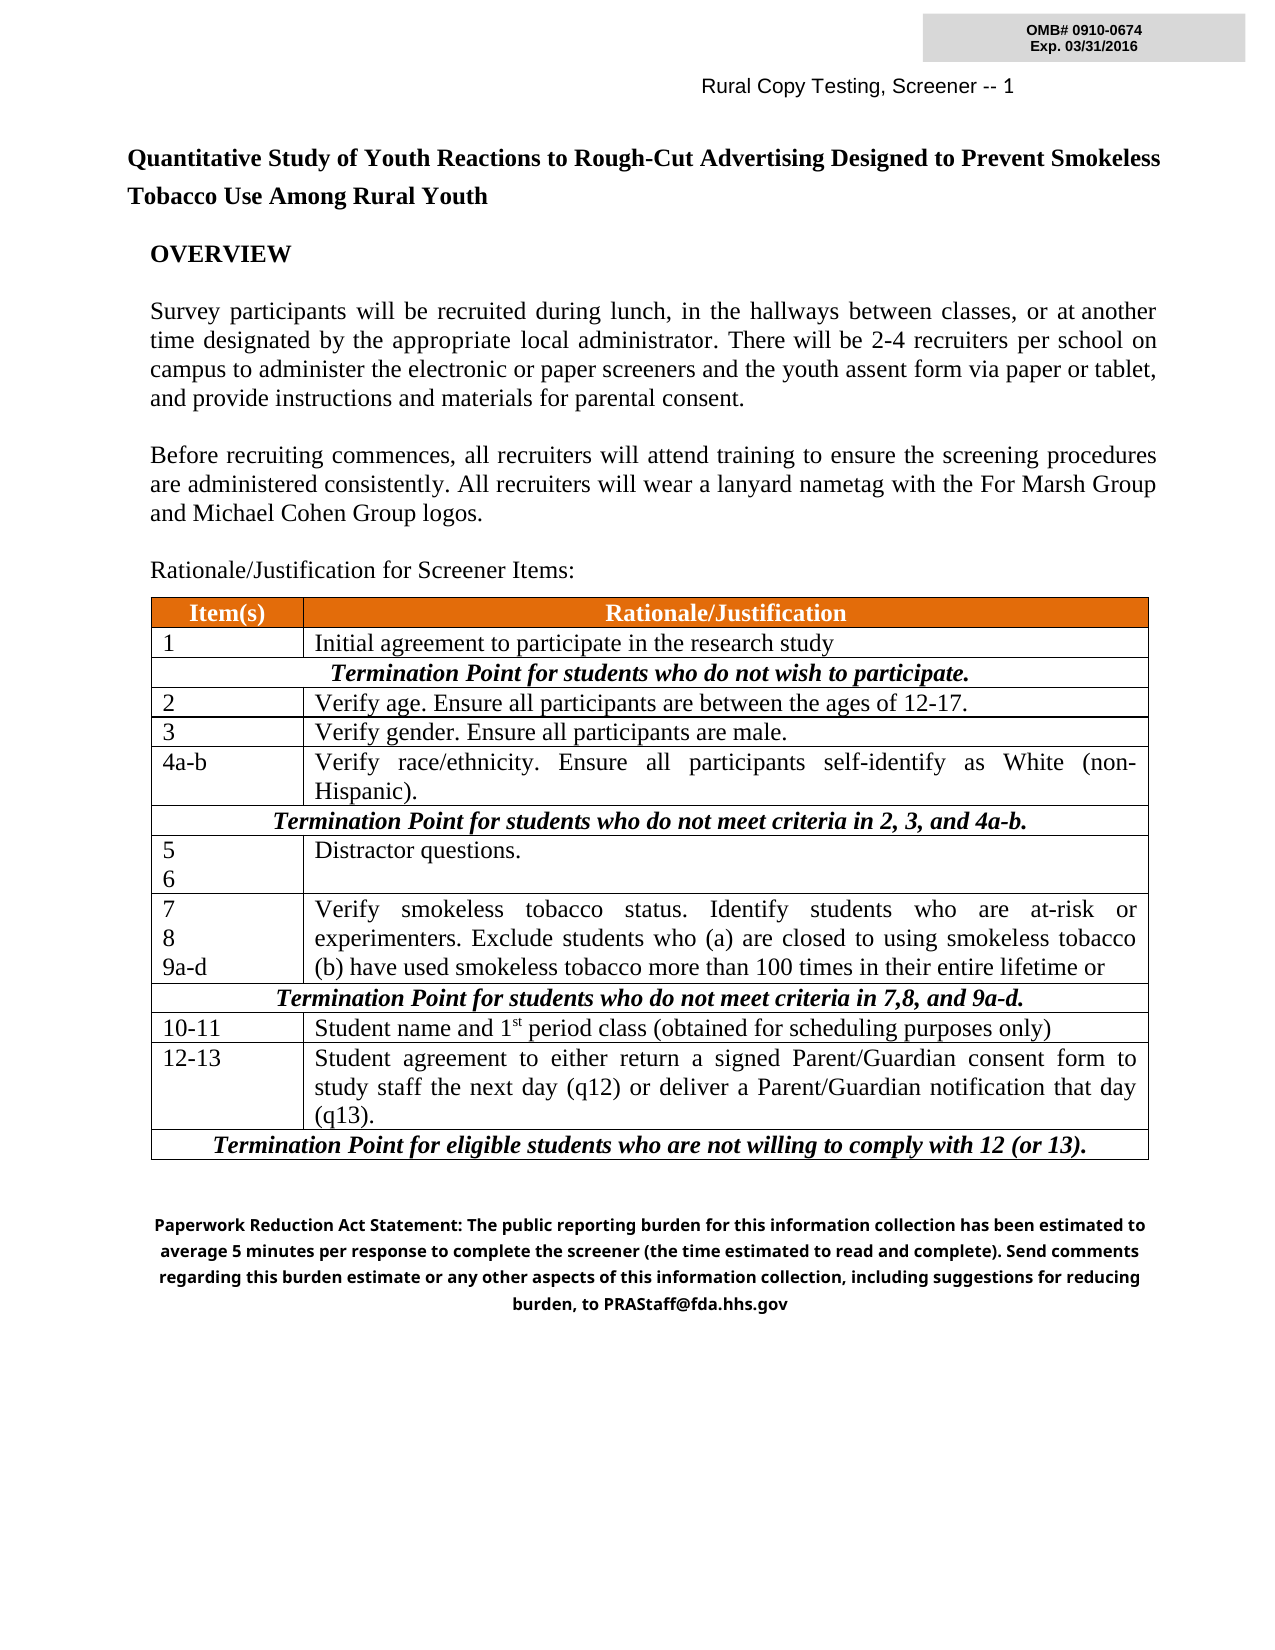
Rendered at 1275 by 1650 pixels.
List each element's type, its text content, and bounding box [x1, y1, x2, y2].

table_cell 10-11 [152, 1013, 303, 1042]
table_cell Termination Point for students who do not meet criteria in 7,8, and 9a-d. [152, 984, 1148, 1012]
table_cell Student agreement to either return a signed Parent/Guardian consent form to study staff the next day (q12) or deliver a Parent/Guardian notification that day (q13). [304, 1043, 1148, 1129]
text Survey participants will be recruited during lunch, in the hallways between classes, or at another time designated by the appropriate local administrator. There will be 2-4 recruiters per school on campus to administer the electronic or paper screeners and the youth assent form via paper or tablet, and provide instructions and materials for parental consent. [150, 296, 1157, 411]
table_cell 1 [152, 628, 303, 657]
table_cell Distractor questions. [304, 836, 1148, 893]
table_cell Verify smokeless tobacco status. Identify students who are at-risk or experimenters. Exclude students who (a) are closed to using smokeless tobacco (b) have used smokeless tobacco more than 100 times in their entire lifetime or [304, 894, 1148, 982]
table_cell 7 8 9a-d [152, 894, 303, 982]
table_cell 3 [152, 718, 303, 746]
table_header Rationale/Justification [304, 598, 1148, 627]
table_header Item(s) [152, 598, 303, 627]
text Quantitative Study of Youth Reactions to Rough-Cut Advertising Designed to Prevent Smokeless Tobacco Use Among Rural Youth [127, 143, 1173, 211]
table_cell Verify race/ethnicity. Ensure all participants self-identify as White (non-Hispanic). [304, 747, 1148, 805]
text Rationale/Justification for Screener Items: [150, 555, 603, 584]
table_cell 2 [152, 688, 303, 716]
table_cell 12-13 [152, 1043, 303, 1129]
table_cell Initial agreement to participate in the research study [304, 628, 1148, 657]
text OVERVIEW [150, 239, 323, 268]
text Before recruiting commences, all recruiters will attend training to ensure the screening procedures are administered consistently. All recruiters will wear a lanyard nametag with the For Marsh Group and Michael Cohen Group logos. [150, 440, 1157, 526]
text Paperwork Reduction Act Statement: The public reporting burden for this information collection has been estimated to average 5 minutes per response to complete the screener (the time estimated to read and complete). Send comments regarding this burden estimate or any other aspects of this information collection, including suggestions for reducing burden, to PRAStaff@fda.hhs.gov [127, 1214, 1173, 1315]
table_cell Termination Point for eligible students who are not willing to comply with 12 (or 13). [152, 1130, 1148, 1159]
table_cell Termination Point for students who do not meet criteria in 2, 3, and 4a-b. [152, 806, 1148, 834]
table_cell Student name and 1st period class (obtained for scheduling purposes only) [304, 1013, 1148, 1042]
table_cell Verify gender. Ensure all participants are male. [304, 718, 1148, 746]
table_cell Verify age. Ensure all participants are between the ages of 12-17. [304, 688, 1148, 716]
table_cell 5 6 [152, 836, 303, 893]
table_cell Termination Point for students who do not wish to participate. [152, 658, 1148, 687]
table_cell 4a-b [152, 747, 303, 805]
